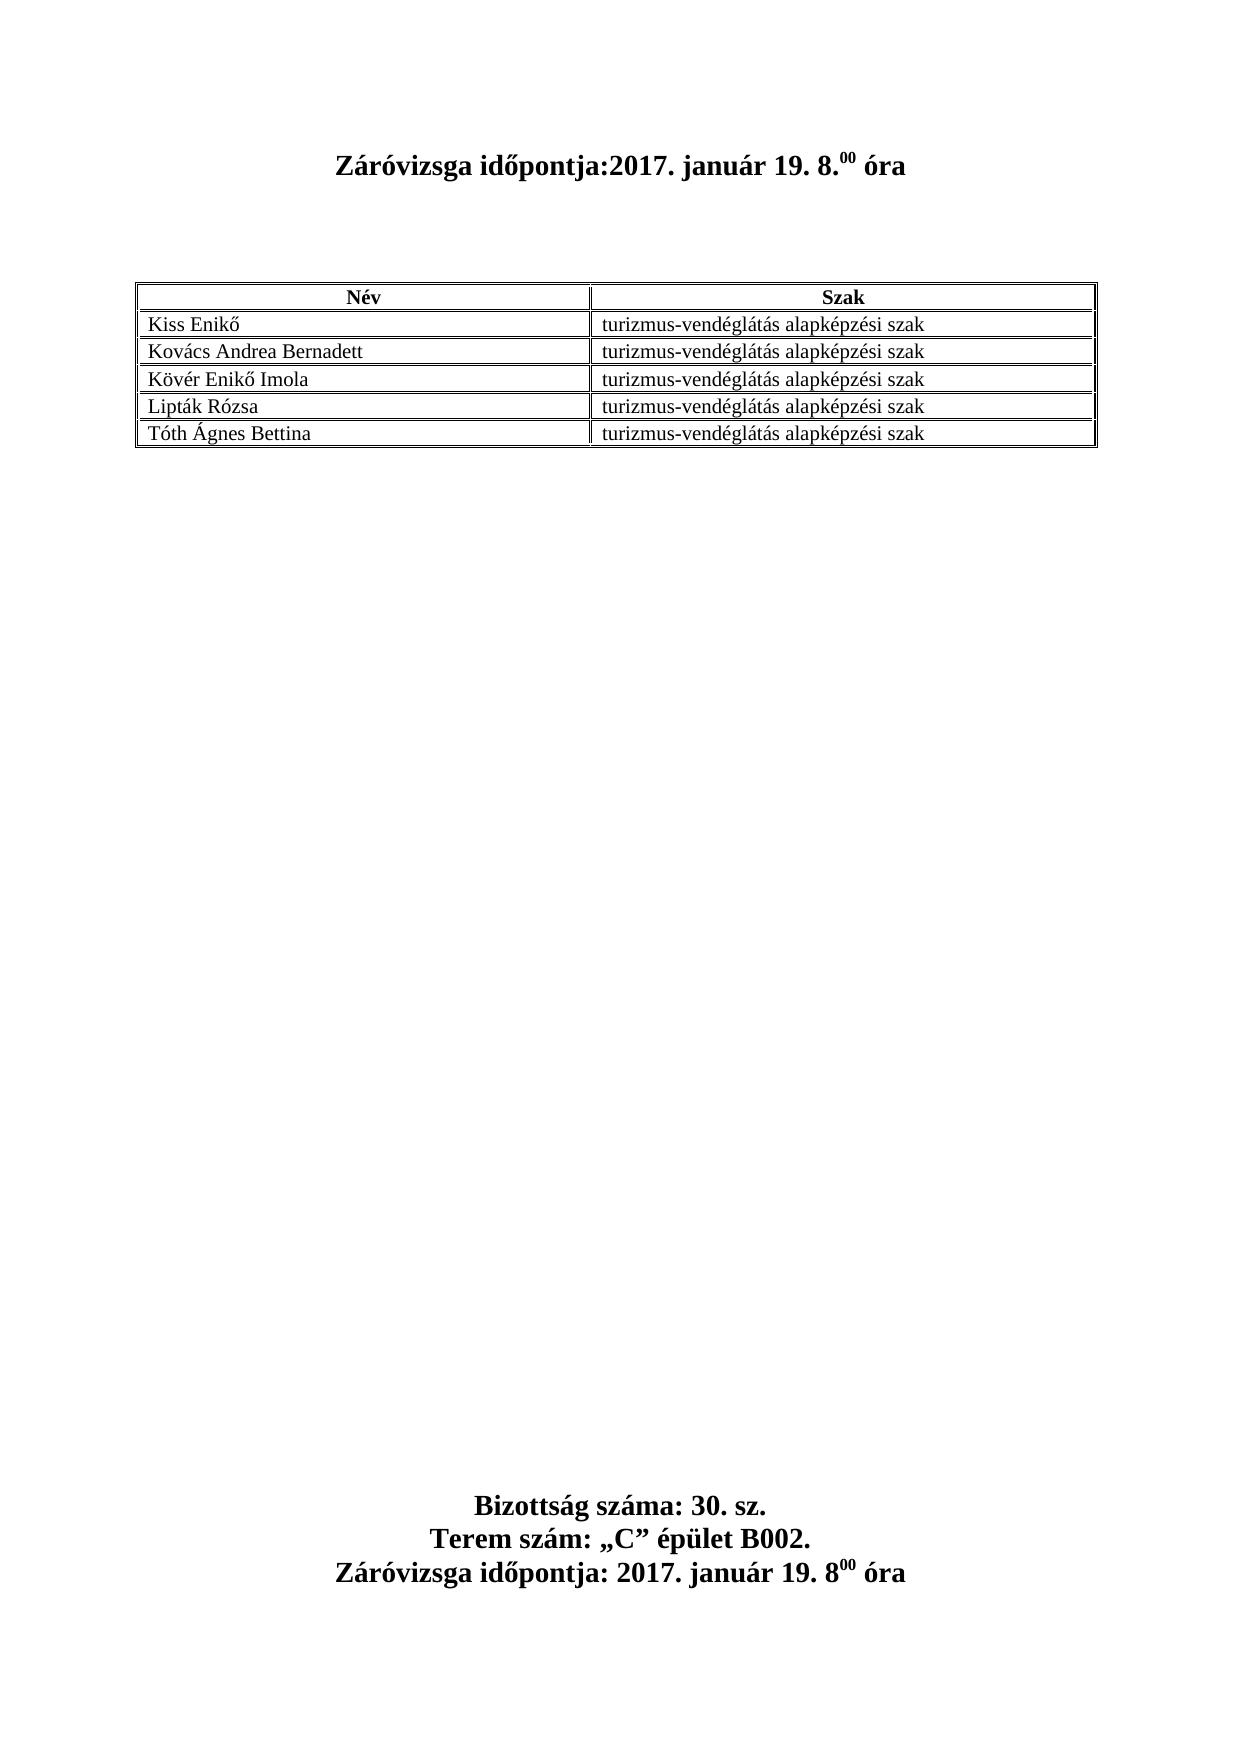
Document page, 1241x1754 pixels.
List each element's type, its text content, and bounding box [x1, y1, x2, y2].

table_cell Lipták Rózsa [138, 391, 589, 418]
text Bizottság száma: 30. sz. [148, 1488, 1093, 1521]
table_cell turizmus-vendéglátás alapképzési szak [591, 363, 1096, 391]
text Záróvizsga időpontja:2017. január 19. 8.00 óra [148, 148, 1093, 181]
table_cell Kövér Enikő Imola [136, 363, 591, 391]
table_cell Kiss Enikő [136, 309, 591, 336]
text Terem szám: „C” épület B002. [148, 1521, 1093, 1555]
text Záróvizsga időpontja: 2017. január 19. 800 óra [148, 1555, 1093, 1588]
table_cell turizmus-vendéglátás alapképzési szak [591, 309, 1096, 336]
table_cell turizmus-vendéglátás alapképzési szak [592, 391, 1095, 418]
table_cell turizmus-vendéglátás alapképzési szak [591, 418, 1095, 445]
table_cell Tóth Ágnes Bettina [138, 418, 591, 445]
table_cell turizmus-vendéglátás alapképzési szak [591, 336, 1096, 363]
table_header Szak [591, 285, 1094, 309]
table_cell Kovács Andrea Bernadett [136, 336, 591, 363]
table_header Név [138, 283, 591, 309]
